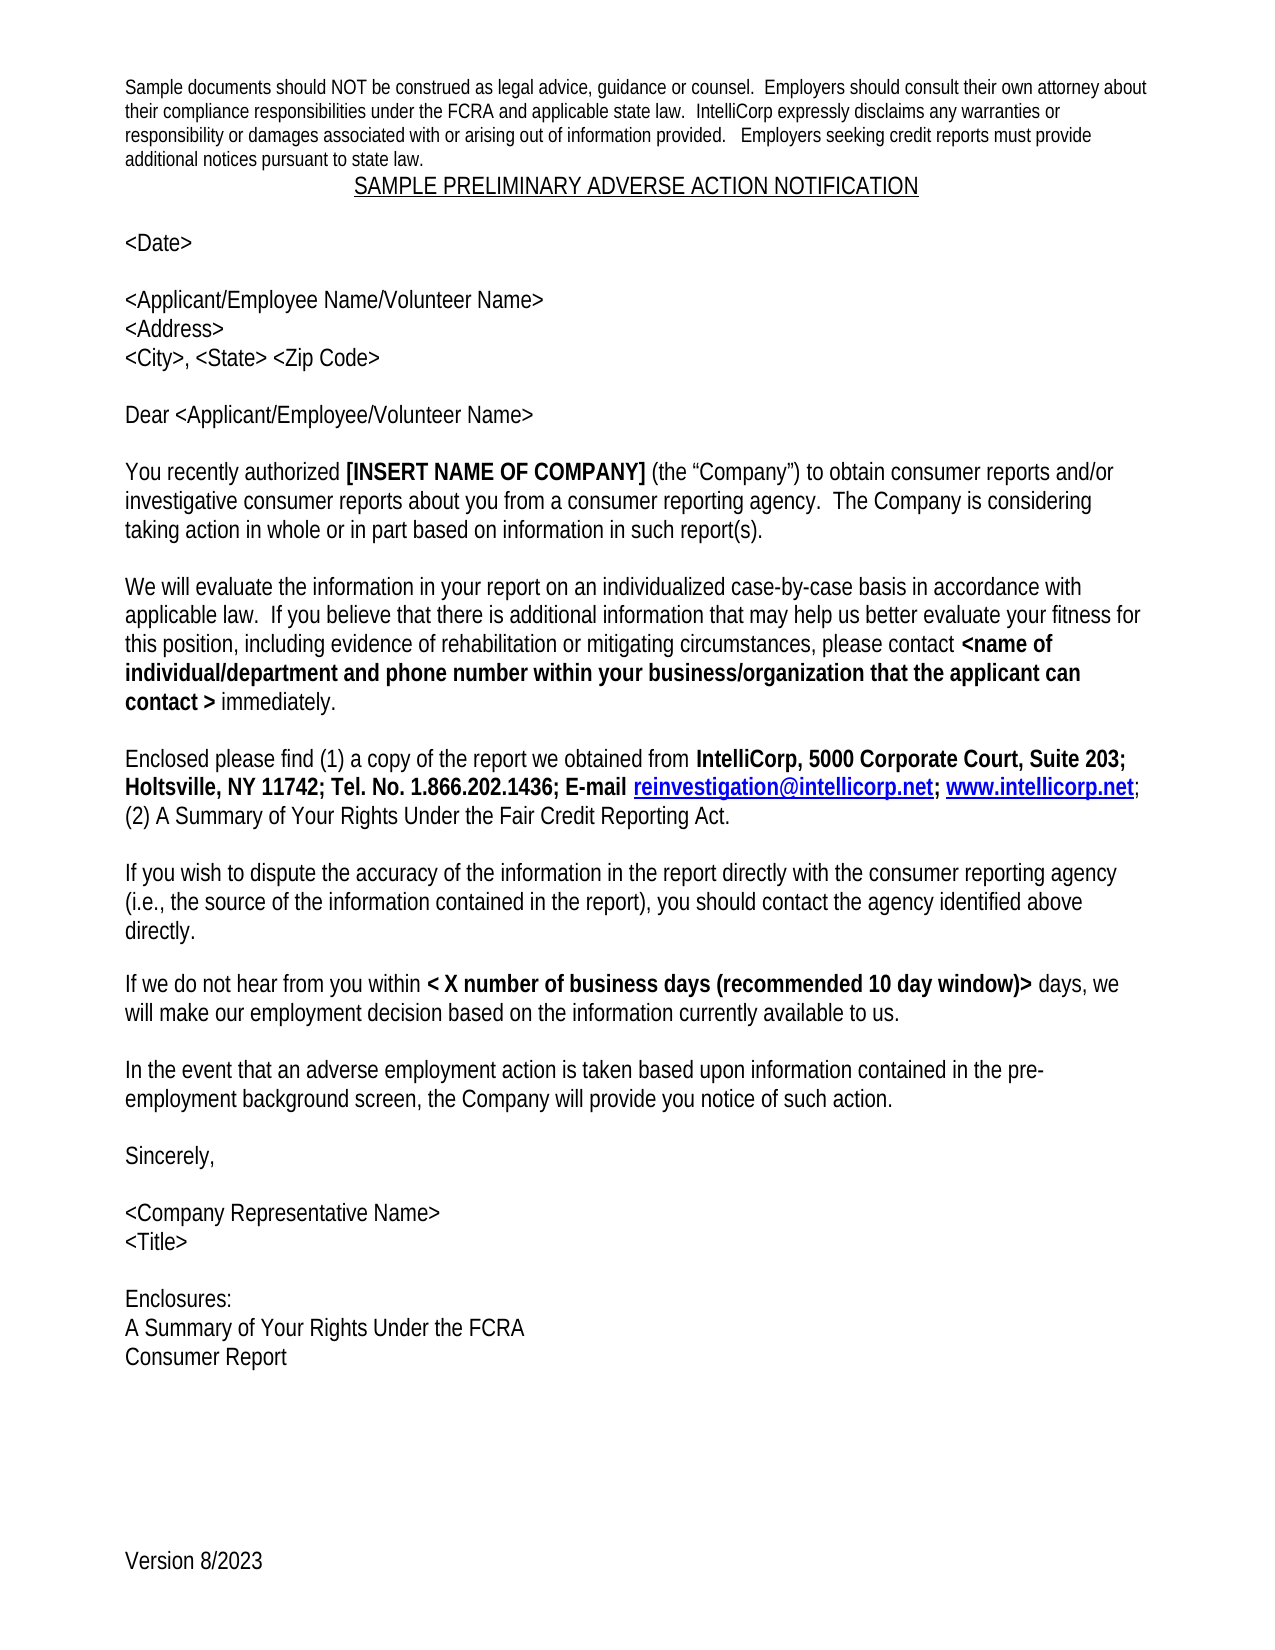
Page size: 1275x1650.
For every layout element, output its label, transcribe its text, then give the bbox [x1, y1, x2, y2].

text You recently authorized [INSERT NAME OF COMPANY] (the “Company”) to obtain consumer reports and/or investigative consumer reports about you from a consumer reporting agency. The Company is considering taking action in whole or in part based on information in such report(s). [125, 457, 1148, 543]
text In the event that an adverse employment action is taken based upon information contained in the pre-employment background screen, the Company will provide you notice of such action. [125, 1055, 1148, 1112]
text <Title> [125, 1227, 1148, 1256]
text We will evaluate the information in your report on an individualized case-by-case basis in accordance with applicable law. If you believe that there is additional information that may help us better evaluate your fitness for this position, including evidence of rehabilitation or mitigating circumstances, please contact <name of individual/department and phone number within your business/organization that the applicant can contact > immediately. [125, 572, 1148, 715]
text <Address> [125, 314, 1148, 343]
text If you wish to dispute the accuracy of the information in the report directly with the consumer reporting agency (i.e., the source of the information contained in the report), you should contact the agency identified above directly. [125, 858, 1148, 944]
text <City>, <State> <Zip Code> [125, 343, 1148, 371]
text Enclosures: A Summary of Your Rights Under the FCRA Consumer Report [125, 1284, 1148, 1370]
text Dear <Applicant/Employee/Volunteer Name> [125, 400, 1148, 429]
text <Date> [125, 228, 1148, 257]
text SAMPLE PRELIMINARY ADVERSE ACTION NOTIFICATION [125, 171, 1148, 199]
text If we do not hear from you within < X number of business days (recommended 10 day window)> days, we will make our employment decision based on the information currently available to us. [125, 969, 1148, 1027]
text <Company Representative Name> [125, 1198, 1148, 1227]
text <Applicant/Employee Name/Volunteer Name> [125, 285, 1148, 314]
text Enclosed please find (1) a copy of the report we obtained from IntelliCorp, 5000 Corporate Court, Suite 203; Holtsville, NY 11742; Tel. No. 1.866.202.1436; E-mail reinvestigation@intellicorp.net; www.intellicorp.net; (2) A Summary of Your Rights Under the Fair Credit Reporting Act. [125, 744, 1148, 830]
text Sincerely, [125, 1141, 1148, 1170]
